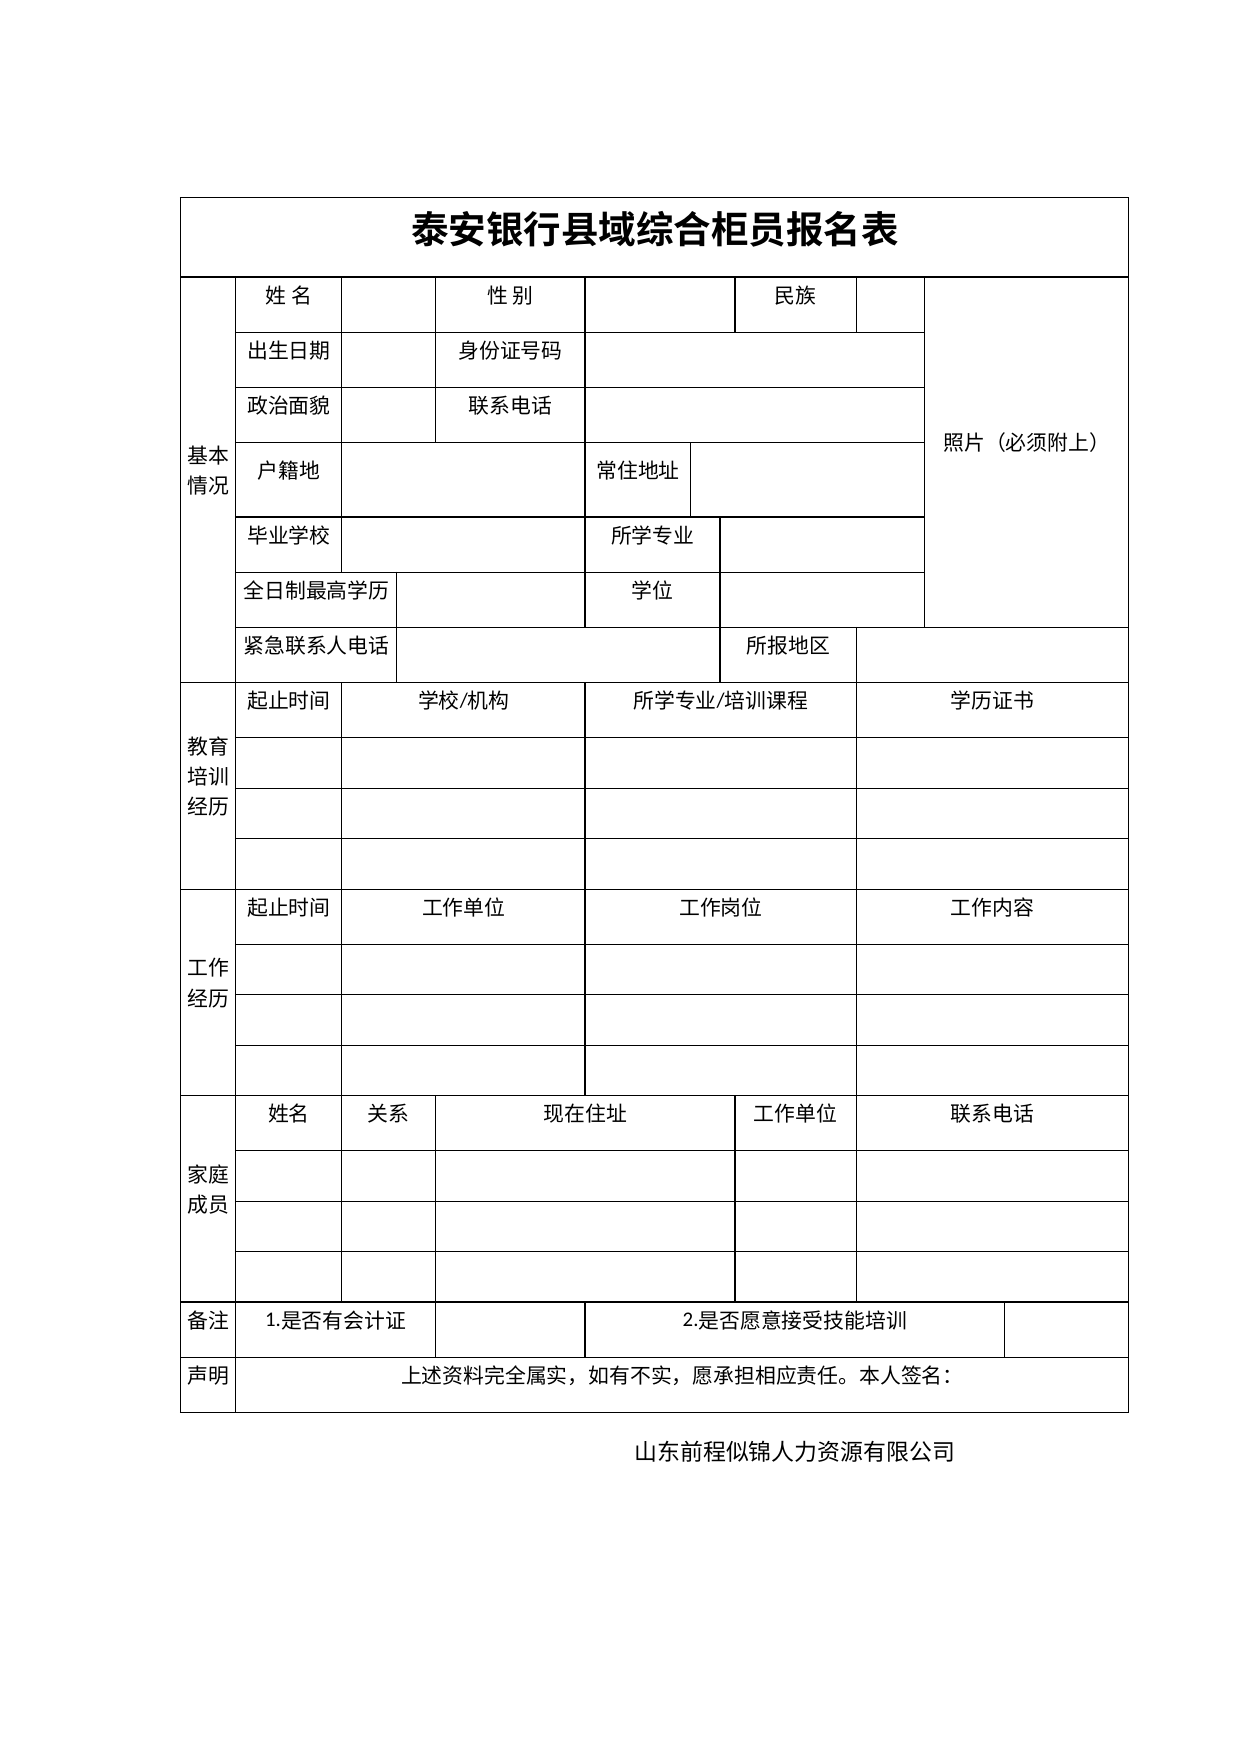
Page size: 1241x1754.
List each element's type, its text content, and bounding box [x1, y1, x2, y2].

table_cell [857, 738, 1128, 788]
table_cell [586, 388, 924, 442]
table_cell 民族 [736, 278, 856, 332]
table_cell 毕业学校 [236, 518, 341, 572]
table_cell 姓 名 [236, 278, 341, 332]
table_cell [342, 738, 584, 788]
table_cell 学历证书 [857, 683, 1128, 737]
table_cell [342, 995, 584, 1044]
table_cell 联系电话 [436, 388, 584, 442]
table_cell [736, 1151, 856, 1201]
table_cell [436, 1252, 734, 1301]
table_cell 出生日期 [236, 333, 341, 387]
table_cell 常住地址 [586, 443, 690, 516]
table_cell 身份证号码 [436, 333, 584, 387]
table_cell [236, 945, 341, 994]
table_cell [342, 1046, 584, 1095]
table_cell [857, 945, 1128, 994]
table_cell [342, 443, 584, 516]
table_cell 全日制最高学历 [236, 573, 396, 627]
table_cell [857, 839, 1128, 888]
text 山东前程似锦人力资源有限公司 [187, 1413, 1053, 1467]
table_cell [586, 789, 856, 838]
table_cell [586, 995, 856, 1044]
table_cell 工作内容 [857, 890, 1128, 944]
table_cell 学位 [586, 573, 719, 627]
table_cell [721, 573, 924, 627]
table_cell [342, 1202, 435, 1251]
table_cell [857, 1151, 1128, 1201]
table_cell [857, 1046, 1128, 1095]
table_cell 1.是否有会计证 [236, 1303, 435, 1357]
table_cell [236, 1151, 341, 1201]
table_cell 家庭成员 [181, 1096, 235, 1301]
table_cell [236, 789, 341, 838]
table_cell [1005, 1303, 1128, 1357]
table_cell 起止时间 [236, 683, 341, 737]
table_cell [342, 839, 584, 888]
table_cell [436, 1151, 734, 1201]
table_header 泰安银行县域综合柜员报名表 [181, 198, 1128, 276]
table_cell 户籍地 [236, 443, 341, 516]
table_cell [586, 839, 856, 888]
table_cell [736, 1202, 856, 1251]
table_cell 照片（必须附上） [925, 278, 1128, 627]
table_cell 教育培训经历 [181, 683, 235, 888]
table_cell 上述资料完全属实，如有不实，愿承担相应责任。本人签名： [236, 1358, 1128, 1412]
table_cell 关系 [342, 1096, 435, 1150]
table_cell [236, 839, 341, 888]
table_cell [236, 1252, 341, 1301]
table_cell [857, 278, 924, 332]
table_cell [857, 995, 1128, 1044]
table_cell [736, 1252, 856, 1301]
table_cell 2.是否愿意接受技能培训 [586, 1303, 1004, 1357]
table_cell 基本情况 [181, 278, 235, 682]
table_cell [342, 945, 584, 994]
table_cell [342, 388, 435, 442]
table_cell [397, 628, 719, 682]
table_cell 工作单位 [342, 890, 584, 944]
table_cell [857, 1202, 1128, 1251]
table_cell [236, 1202, 341, 1251]
table_cell [586, 333, 924, 387]
table_cell [342, 333, 435, 387]
table_cell 所学专业/培训课程 [586, 683, 856, 737]
table_cell [342, 1252, 435, 1301]
table_cell [436, 1202, 734, 1251]
table_cell [586, 278, 734, 332]
table_cell [586, 1046, 856, 1095]
table_cell 声明 [181, 1358, 235, 1412]
table_cell 姓名 [236, 1096, 341, 1150]
table_cell [397, 573, 584, 627]
table_cell 政治面貌 [236, 388, 341, 442]
table_cell [436, 1303, 584, 1357]
table_cell [236, 738, 341, 788]
table_cell [857, 628, 1128, 682]
table_cell [586, 738, 856, 788]
table_cell [857, 789, 1128, 838]
table_cell 起止时间 [236, 890, 341, 944]
table_cell [721, 518, 924, 572]
table_cell [857, 1252, 1128, 1301]
table_cell [342, 789, 584, 838]
table_cell [236, 995, 341, 1044]
table_cell 性 别 [436, 278, 584, 332]
table_cell 现在住址 [436, 1096, 734, 1150]
table_cell 工作单位 [736, 1096, 856, 1150]
table_cell 联系电话 [857, 1096, 1128, 1150]
table_cell 工作岗位 [586, 890, 856, 944]
table_cell 学校/机构 [342, 683, 584, 737]
table_cell 备注 [181, 1303, 235, 1357]
table_cell 所学专业 [586, 518, 719, 572]
table_cell [342, 1151, 435, 1201]
table_cell 所报地区 [721, 628, 856, 682]
table_cell [342, 518, 584, 572]
table_cell [236, 1046, 341, 1095]
table_cell 紧急联系人电话 [236, 628, 396, 682]
table_cell [586, 945, 856, 994]
table_cell 工作经历 [181, 890, 235, 1095]
table_cell [342, 278, 435, 332]
table_cell [691, 443, 924, 516]
